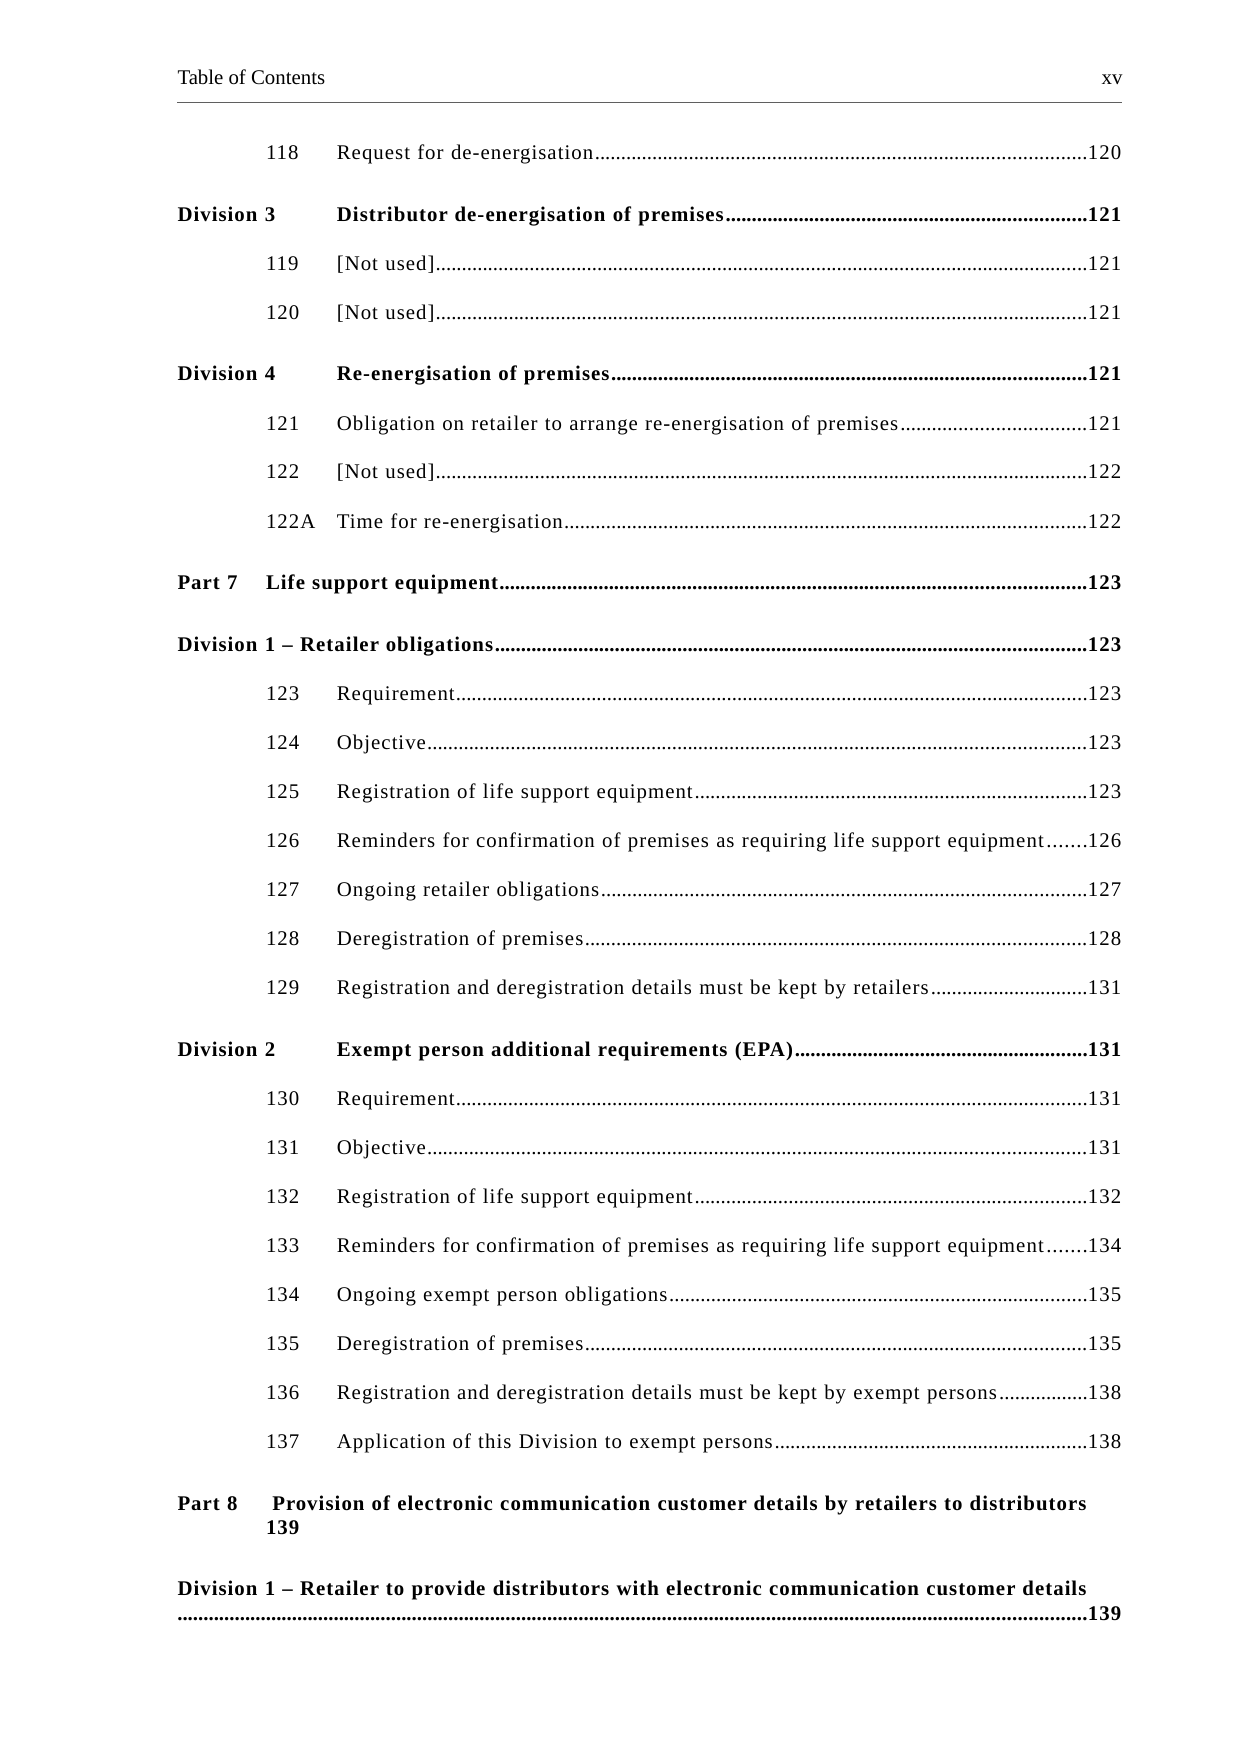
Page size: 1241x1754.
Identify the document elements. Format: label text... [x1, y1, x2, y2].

text 130 Requirement 131 [266, 1086, 1122, 1110]
text 128 Deregistration of premises 128 [266, 926, 1122, 950]
text 123 Requirement 123 [266, 681, 1122, 705]
text 135 Deregistration of premises 135 [266, 1331, 1122, 1355]
text 121 Obligation on retailer to arrange re-energisation of premises 121 [266, 410, 1122, 434]
text 125 Registration of life support equipment 123 [266, 779, 1122, 803]
text 133 Reminders for confirmation of premises as requiring life support equipment 134 [266, 1233, 1122, 1257]
text Part 8 Provision of electronic communication customer details by retailers to distributors 139 [177, 1491, 1122, 1539]
text Part 7 Life support equipment 123 [177, 570, 1122, 594]
text 136 Registration and deregistration details must be kept by exempt persons 138 [266, 1380, 1122, 1404]
text Division 2 Exempt person additional requirements (EPA) 131 [177, 1037, 1122, 1061]
text 137 Application of this Division to exempt persons 138 [266, 1429, 1122, 1453]
text 122 [Not used] 122 [266, 459, 1122, 483]
text 120 [Not used] 121 [266, 300, 1122, 324]
text 124 Objective 123 [266, 730, 1122, 754]
text 129 Registration and deregistration details must be kept by retailers 131 [266, 975, 1122, 999]
text 118 Request for de-energisation 120 [266, 140, 1122, 164]
text Division 1 – Retailer obligations 123 [177, 632, 1122, 656]
text Division 1 – Retailer to provide distributors with electronic communication customer details 139 [177, 1576, 1122, 1624]
text 122A Time for re-energisation 122 [266, 508, 1122, 533]
text 134 Ongoing exempt person obligations 135 [266, 1282, 1122, 1306]
text 119 [Not used] 121 [266, 251, 1122, 275]
text 132 Registration of life support equipment 132 [266, 1184, 1122, 1208]
text 127 Ongoing retailer obligations 127 [266, 877, 1122, 901]
text Division 4 Re-energisation of premises 121 [177, 361, 1122, 385]
text 126 Reminders for confirmation of premises as requiring life support equipment 126 [266, 828, 1122, 852]
text 131 Objective 131 [266, 1135, 1122, 1159]
text Division 3 Distributor de-energisation of premises 121 [177, 202, 1122, 226]
